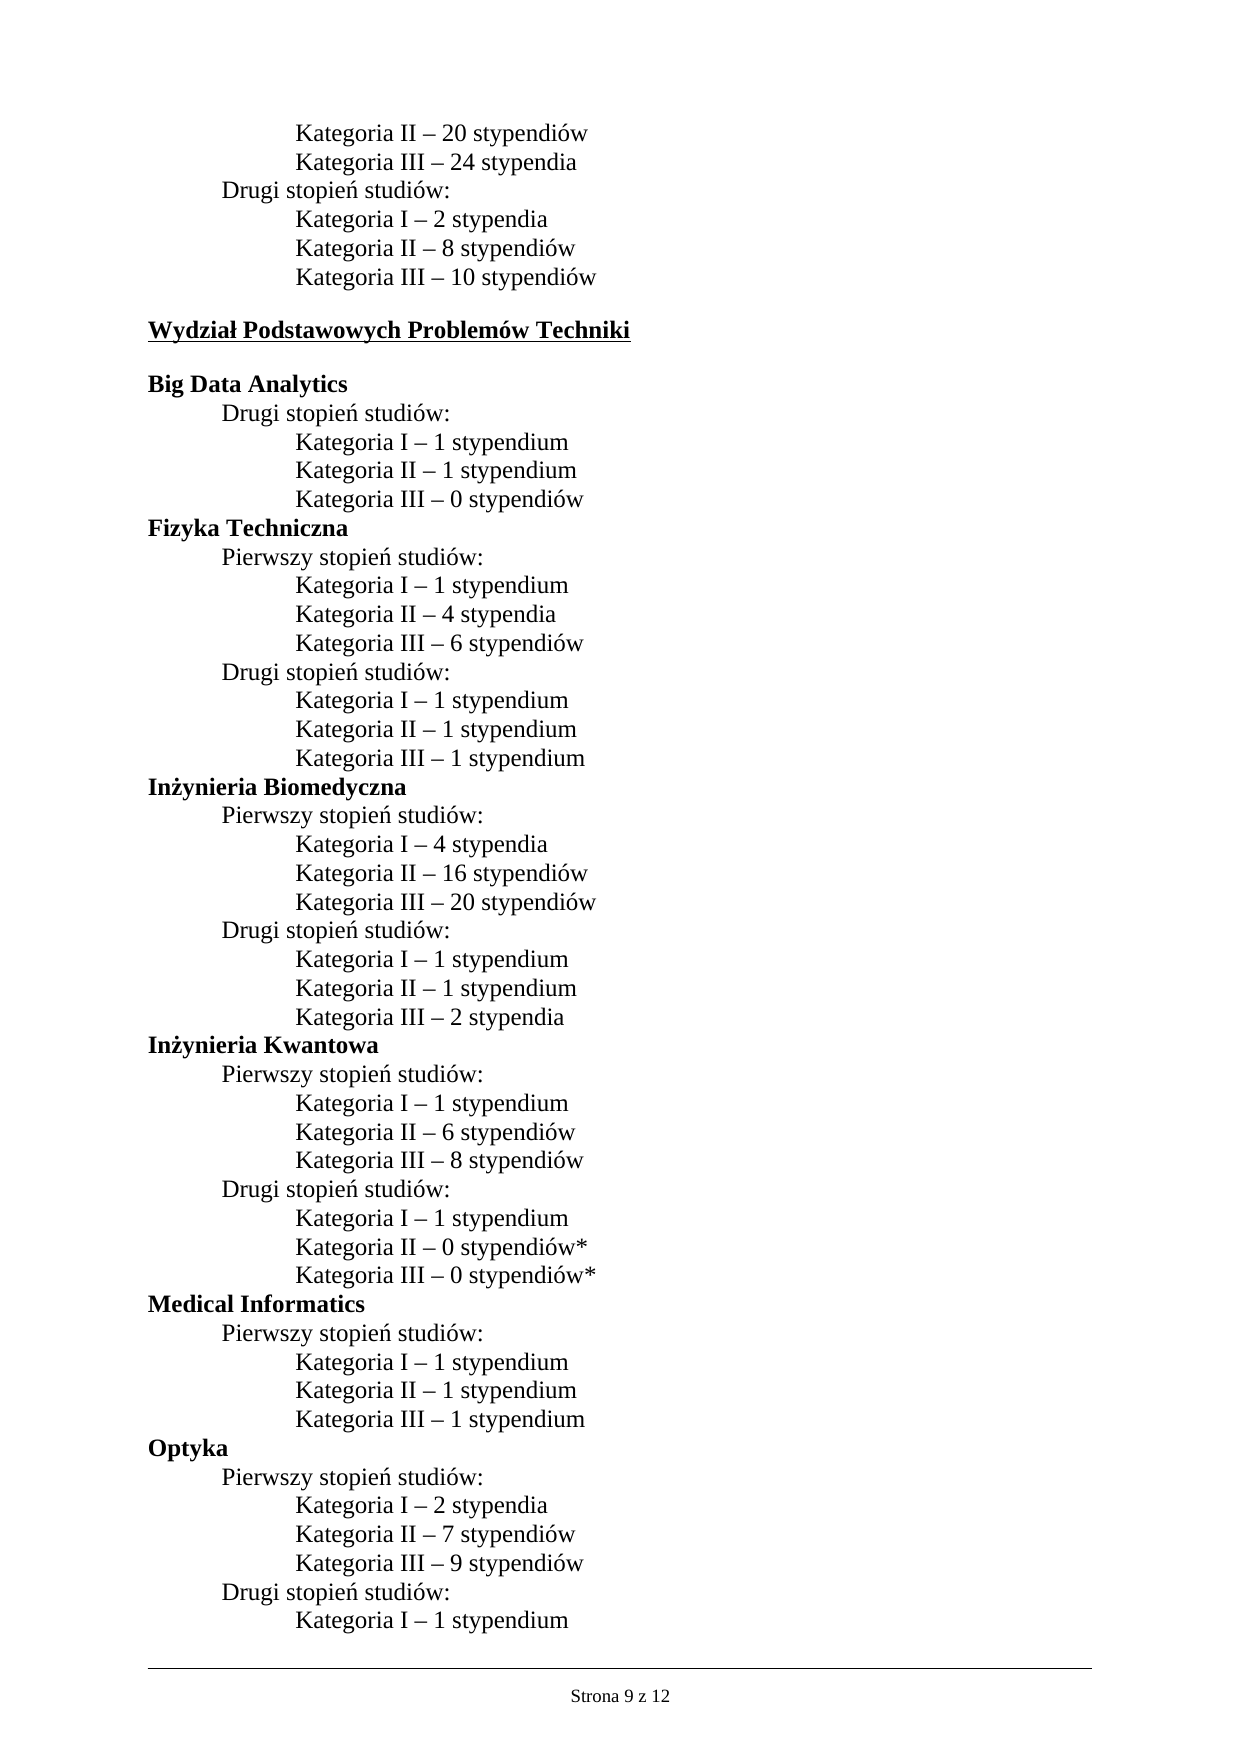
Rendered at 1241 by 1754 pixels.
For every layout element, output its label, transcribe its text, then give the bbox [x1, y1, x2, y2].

text Inżynieria Biomedyczna [148, 772, 1092, 801]
text Kategoria III – 2 stypendia [221, 1002, 1092, 1031]
text Kategoria II – 16 stypendiów [221, 858, 1092, 887]
text Pierwszy stopień studiów: [148, 1462, 1092, 1491]
text Pierwszy stopień studiów: [148, 1318, 1092, 1347]
text Kategoria I – 4 stypendia [221, 829, 1092, 858]
text Wydział Podstawowych Problemów Techniki [148, 316, 1092, 344]
text Kategoria II – 1 stypendium [221, 714, 1092, 743]
text Kategoria II – 8 stypendiów [221, 233, 1092, 262]
text Pierwszy stopień studiów: [148, 801, 1092, 829]
text Kategoria I – 1 stypendium [221, 1606, 1092, 1634]
text Kategoria I – 1 stypendium [221, 571, 1092, 599]
text Medical Informatics [148, 1289, 1092, 1318]
text Kategoria II – 1 stypendium [221, 456, 1092, 484]
text Kategoria III – 0 stypendiów* [221, 1261, 1092, 1289]
text Fizyka Techniczna [148, 513, 1092, 542]
text Inżynieria Kwantowa [148, 1031, 1092, 1059]
text Kategoria III – 6 stypendiów [221, 628, 1092, 657]
text Drugi stopień studiów: [148, 398, 1092, 427]
text Kategoria II – 20 stypendiów [221, 118, 1092, 147]
text Drugi stopień studiów: [221, 176, 1092, 204]
text Pierwszy stopień studiów: [148, 1059, 1092, 1088]
text Kategoria III – 9 stypendiów [221, 1548, 1092, 1577]
text Big Data Analytics [148, 369, 1092, 398]
text Drugi stopień studiów: [221, 916, 1092, 944]
text Kategoria I – 1 stypendium [221, 1088, 1092, 1117]
text Kategoria I – 2 stypendia [221, 1491, 1092, 1519]
text Drugi stopień studiów: [221, 657, 1092, 686]
text Kategoria I – 1 stypendium [221, 427, 1092, 456]
text Drugi stopień studiów: [221, 1577, 1092, 1606]
text Kategoria I – 1 stypendium [221, 686, 1092, 714]
text Kategoria III – 1 stypendium [221, 1404, 1092, 1433]
text Kategoria III – 24 stypendia [221, 147, 1092, 176]
text Kategoria II – 1 stypendium [221, 973, 1092, 1002]
text Kategoria III – 1 stypendium [221, 743, 1092, 772]
text Kategoria I – 1 stypendium [221, 1203, 1092, 1232]
text Kategoria II – 6 stypendiów [221, 1117, 1092, 1146]
text Kategoria III – 10 stypendiów [222, 262, 1092, 291]
text Kategoria III – 0 stypendiów [221, 484, 1092, 513]
text Optyka [148, 1433, 1092, 1462]
text Drugi stopień studiów: [221, 1174, 1092, 1203]
text Kategoria II – 1 stypendium [221, 1376, 1092, 1404]
text Kategoria I – 1 stypendium [221, 1347, 1092, 1376]
text Pierwszy stopień studiów: [148, 542, 1092, 571]
text Kategoria II – 4 stypendia [221, 599, 1092, 628]
text Kategoria II – 0 stypendiów* [221, 1232, 1092, 1261]
text Kategoria III – 20 stypendiów [221, 887, 1092, 916]
text Kategoria II – 7 stypendiów [221, 1519, 1092, 1548]
text Kategoria I – 2 stypendia [221, 204, 1092, 233]
text Kategoria III – 8 stypendiów [221, 1146, 1092, 1174]
text Kategoria I – 1 stypendium [221, 944, 1092, 973]
